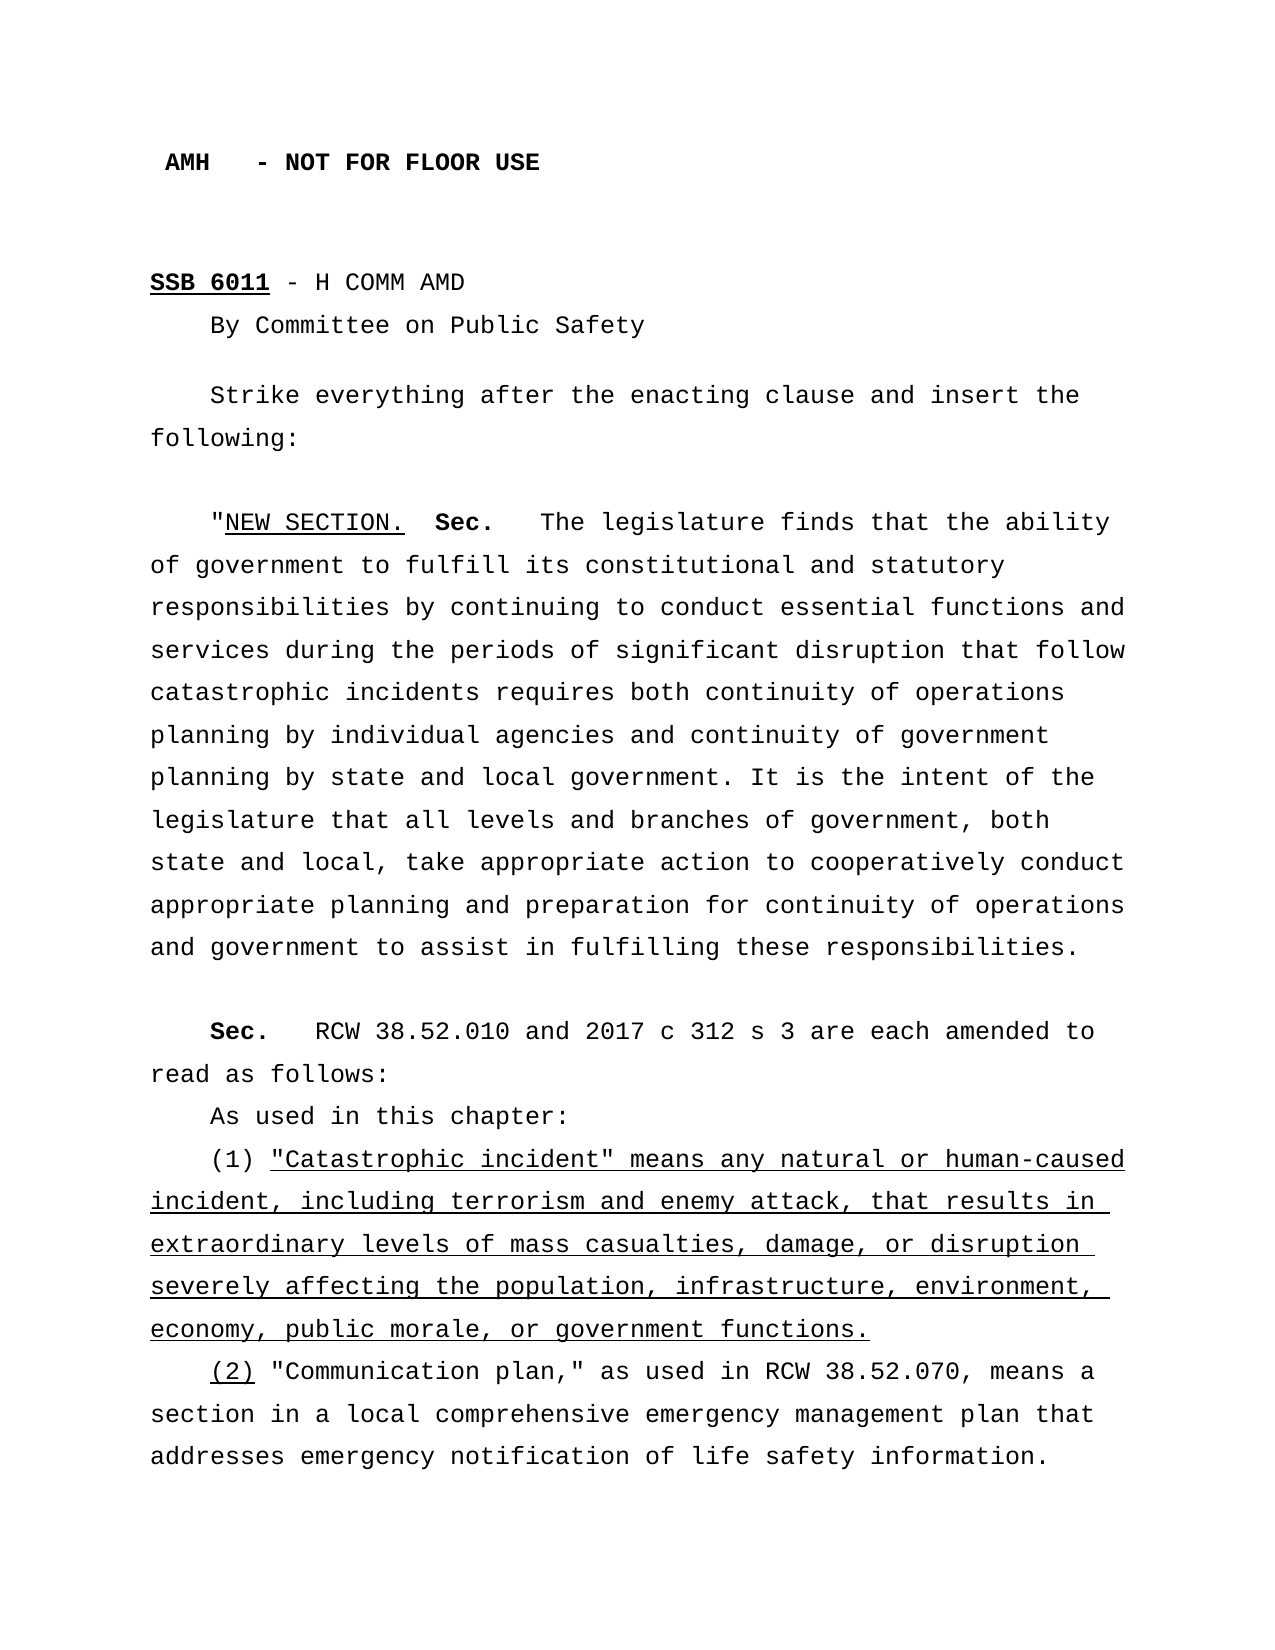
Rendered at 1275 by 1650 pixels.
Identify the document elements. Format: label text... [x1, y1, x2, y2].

text As used in this chapter: [150, 1091, 1125, 1133]
text AMH - NOT FOR FLOOR USE [150, 150, 1125, 178]
text Strike everything after the enacting clause and insert the following: [150, 370, 1125, 455]
text Sec. RCW 38.52.010 and 2017 c 312 s 3 are each amended to read as follows: [150, 1006, 1125, 1091]
text (1) "Catastrophic incident" means any natural or human-caused incident, including terrorism and enemy attack, that results in extraordinary levels of mass casualties, damage, or disruption severely affecting the population, infrastructure, environment, economy, public morale, or government functions. [150, 1133, 1125, 1346]
text SSB 6011 - H COMM AMD [150, 257, 1125, 299]
text (2) "Communication plan," as used in RCW 38.52.070, means a section in a local comprehensive emergency management plan that addresses emergency notification of life safety information. [150, 1346, 1125, 1473]
text "NEW SECTION. Sec. The legislature finds that the ability of government to fulfill its constitutional and statutory responsibilities by continuing to conduct essential functions and services during the periods of significant disruption that follow catastrophic incidents requires both continuity of operations planning by individual agencies and continuity of government planning by state and local government. It is the intent of the legislature that all levels and branches of government, both state and local, take appropriate action to cooperatively conduct appropriate planning and preparation for continuity of operations and government to assist in fulfilling these responsibilities. [150, 497, 1125, 964]
text By Committee on Public Safety [150, 299, 1125, 342]
